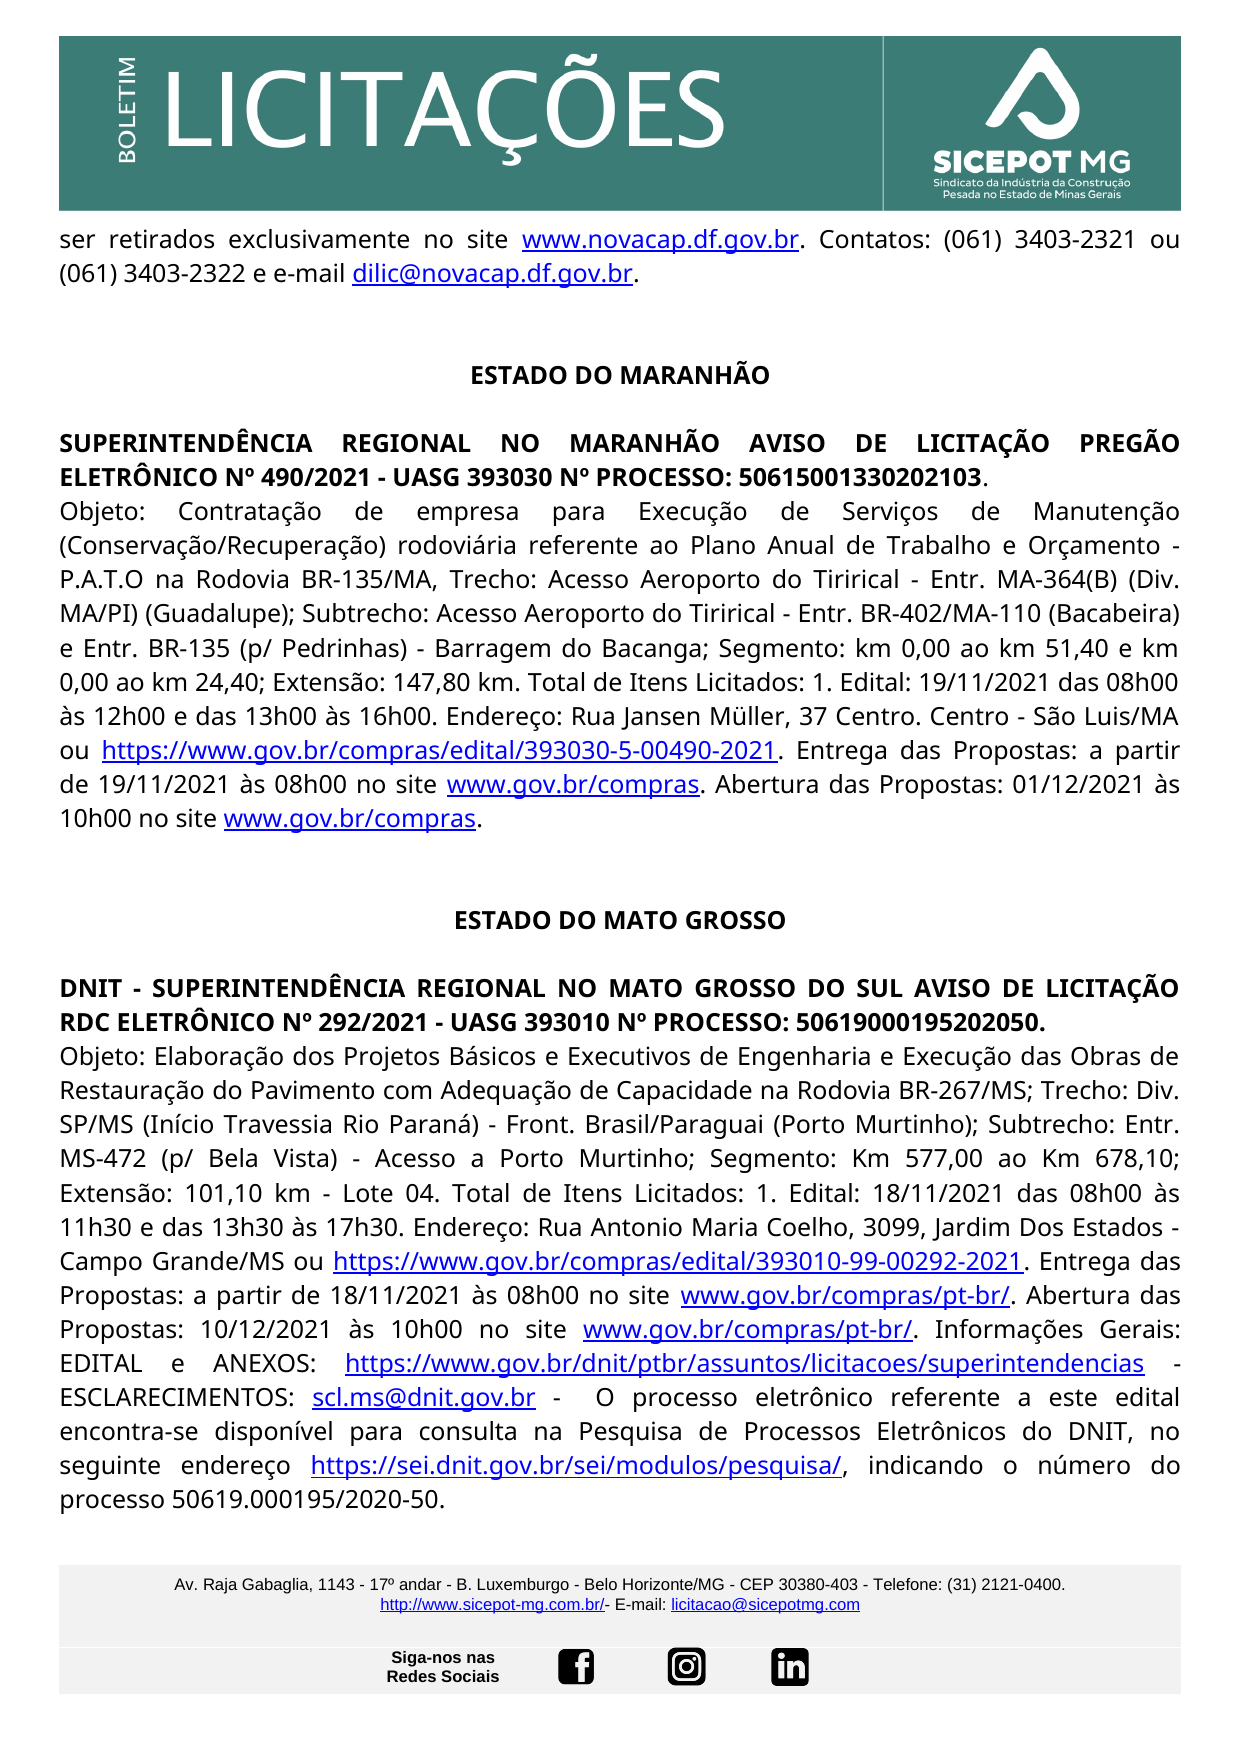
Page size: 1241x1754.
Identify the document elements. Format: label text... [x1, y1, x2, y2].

picture [59, 36, 1181, 211]
text Objeto: Elaboração dos Projetos Básicos e Executivos de Engenharia e Execução das Obras de Restauração do Pavimento com Adequação de Capacidade na Rodovia BR-267/MS; Trecho: Div. SP/MS (Início Travessia Rio Paraná) - Front. Brasil/Paraguai (Porto Murtinho); Subtrecho: Entr. MS-472 (p/ Bela Vista) - Acesso a Porto Murtinho; Segmento: Km 577,00 ao Km 678,10; Extensão: 101,10 km - Lote 04. Total de Itens Licitados: 1. Edital: 18/11/2021 das 08h00 às 11h30 e das 13h30 às 17h30. Endereço: Rua Antonio Maria Coelho, 3099, Jardim Dos Estados - Campo Grande/MS ou https://www.gov.br/compras/edital/393010-99-00292-2021. Entrega das Propostas: a partir de 18/11/2021 às 08h00 no site www.gov.br/compras/pt-br/. Abertura das Propostas: 10/12/2021 às 10h00 no site www.gov.br/compras/pt-br/. Informações Gerais: EDITAL e ANEXOS: https://www.gov.br/dnit/ptbr/assuntos/licitacoes/superintendencias - ESCLARECIMENTOS: scl.ms@dnit.gov.br - O processo eletrônico referente a este edital encontra-se disponível para consulta na Pesquisa de Processos Eletrônicos do DNIT, no seguinte endereço https://sei.dnit.gov.br/sei/modulos/pesquisa/, indicando o número do processo 50619.000195/2020-50. [59, 1039, 1181, 1516]
picture [557, 1648, 594, 1685]
picture [667, 1647, 706, 1686]
picture [771, 1648, 809, 1686]
text ESTADO DO MARANHÃO [59, 358, 1181, 392]
text Objeto: Contratação de empresa para Execução de Serviços de Manutenção (Conservação/Recuperação) rodoviária referente ao Plano Anual de Trabalho e Orçamento - P.A.T.O na Rodovia BR-135/MA, Trecho: Acesso Aeroporto do Tirirical - Entr. MA-364(B) (Div. MA/PI) (Guadalupe); Subtrecho: Acesso Aeroporto do Tirirical - Entr. BR-402/MA-110 (Bacabeira) e Entr. BR-135 (p/ Pedrinhas) - Barragem do Bacanga; Segmento: km 0,00 ao km 51,40 e km 0,00 ao km 24,40; Extensão: 147,80 km. Total de Itens Licitados: 1. Edital: 19/11/2021 das 08h00 às 12h00 e das 13h00 às 16h00. Endereço: Rua Jansen Müller, 37 Centro. Centro - São Luis/MA ou https://www.gov.br/compras/edital/393030-5-00490-2021. Entrega das Propostas: a partir de 19/11/2021 às 08h00 no site www.gov.br/compras. Abertura das Propostas: 01/12/2021 às 10h00 no site www.gov.br/compras. [59, 494, 1181, 834]
text ESTADO DO MATO GROSSO [59, 903, 1181, 937]
text DNIT - SUPERINTENDÊNCIA REGIONAL NO MATO GROSSO DO SUL AVISO DE LICITAÇÃO RDC ELETRÔNICO Nº 292/2021 - UASG 393010 Nº PROCESSO: 50619000195202050. [59, 971, 1181, 1039]
text SUPERINTENDÊNCIA REGIONAL NO MARANHÃO AVISO DE LICITAÇÃO PREGÃO ELETRÔNICO Nº 490/2021 - UASG 393030 Nº PROCESSO: 50615001330202103. [59, 426, 1181, 494]
